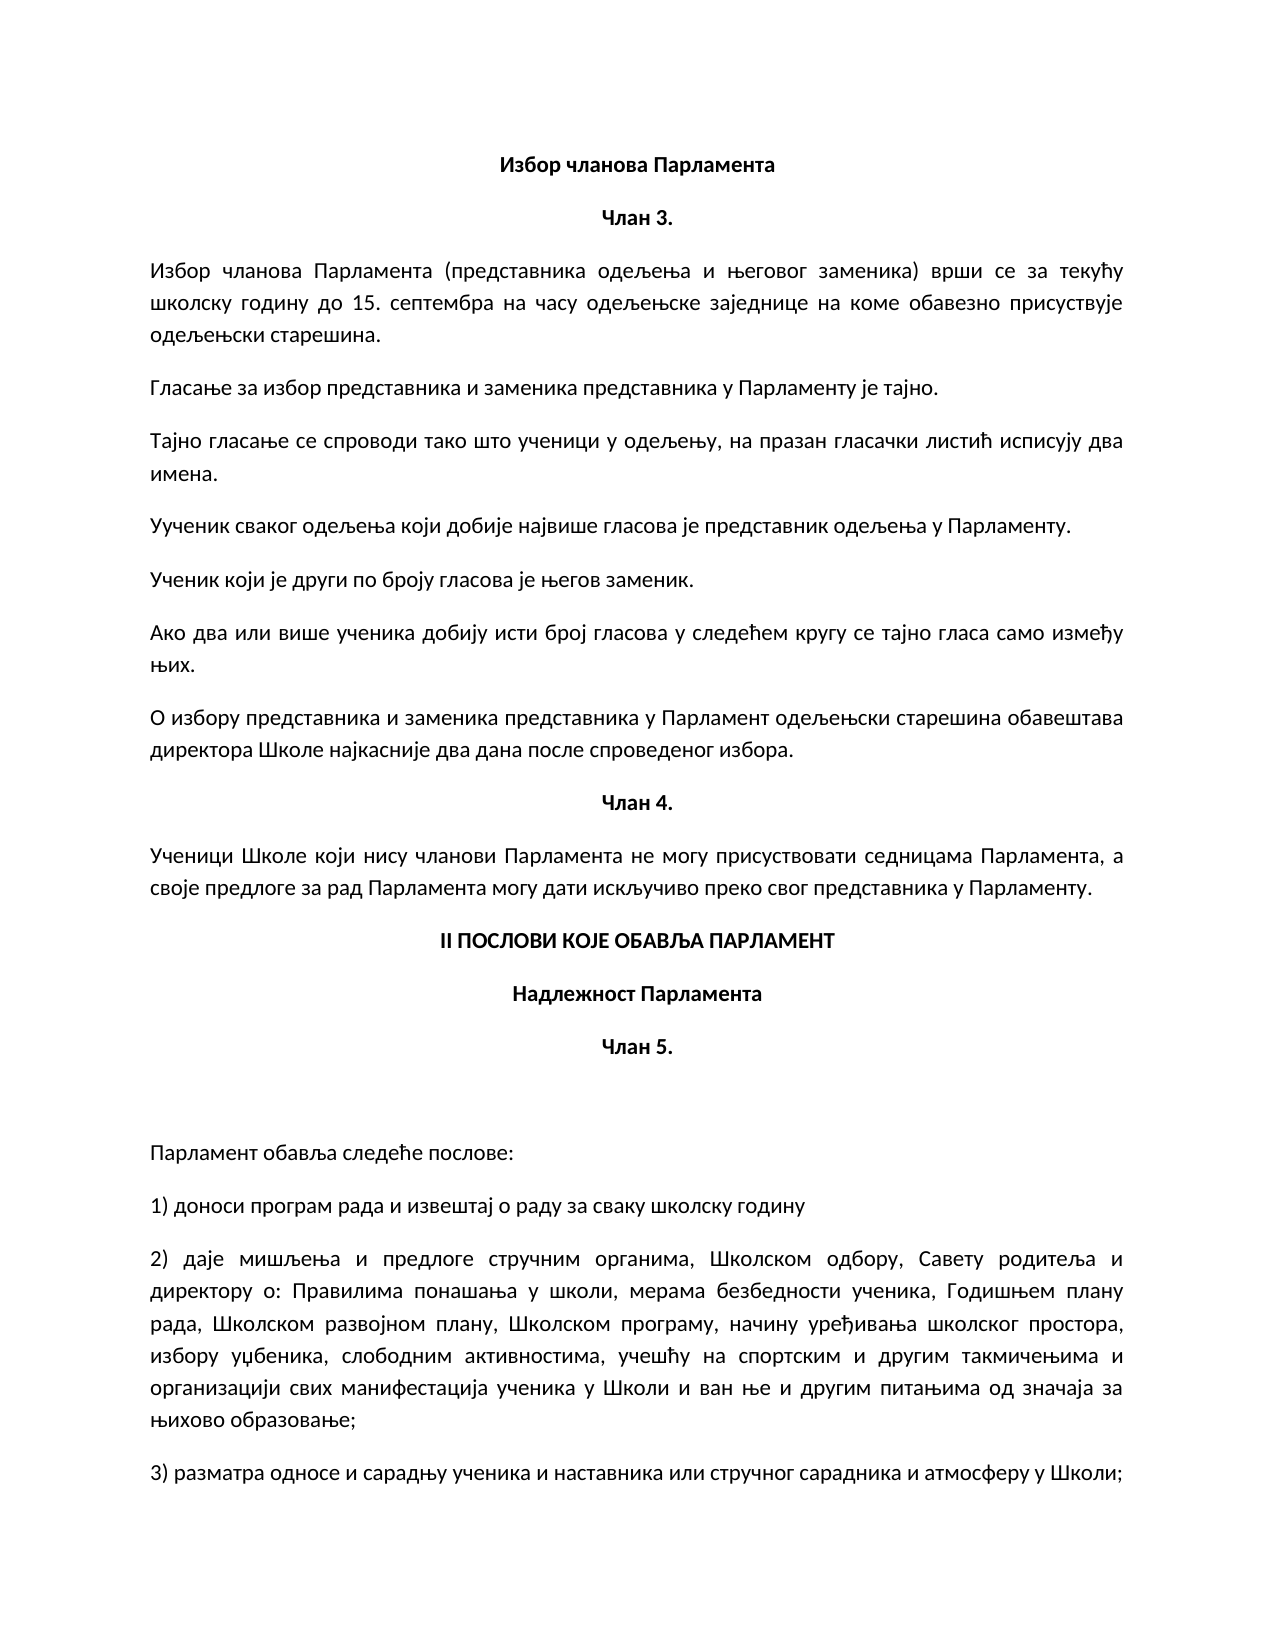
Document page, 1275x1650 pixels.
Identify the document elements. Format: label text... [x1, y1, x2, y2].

text 3) разматра односе и сарадњу ученика и наставника или стручног сарадника и атмосферу у Школи; [150, 1458, 1125, 1486]
text Избор чланова Парламента (представника одељења и његовог заменика) врши се за текућу школску годину до 15. септембра на часу одељењске заједнице на коме обавезно присуствује одељењски старешина. [150, 256, 1125, 348]
text Парламент обавља следеће послове: [150, 1138, 1125, 1166]
text Гласање за избор представника и заменика представника у Парламенту је тајно. [150, 373, 1125, 401]
text Тајно гласање се спроводи тако што ученици у одељењу, на празан гласачки листић исписују два имена. [150, 426, 1125, 487]
text Уученик сваког одељења који добије највише гласова је представник одељења у Парламенту. [150, 512, 1125, 540]
text Члан 3. [150, 203, 1125, 231]
text Ако два или више ученика добију исти број гласова у следећем кругу се тајно гласа само између њих. [150, 618, 1125, 678]
text Ученик који је други по броју гласова је његов заменик. [150, 565, 1125, 593]
text 1) доноси програм рада и извештај о раду за сваку школску годину [150, 1191, 1125, 1219]
text Избор чланова Парламента [150, 150, 1125, 178]
text Члан 4. [150, 788, 1125, 816]
text II ПОСЛОВИ КОЈЕ ОБАВЉА ПАРЛАМЕНТ [150, 926, 1125, 954]
text О избору представника и заменика представника у Парламент одељењски старешина обавештава директора Школе најкасније два дана после спроведеног избора. [150, 703, 1125, 763]
text Члан 5. [150, 1032, 1125, 1060]
text Надлежност Парламента [150, 979, 1125, 1007]
text Ученици Школе који нису чланови Парламента не могу присуствовати седницама Парламента, а своје предлоге за рад Парламента могу дати искључиво преко свог представника у Парламенту. [150, 841, 1125, 901]
text 2) даје мишљења и предлоге стручним органима, Школском одбору, Савету родитеља и директору о: Правилима понашања у школи, мерама безбедности ученика, Годишњем плану рада, Школском развојном плану, Школском програму, начину уређивања школског простора, избору уџбеника, слободним активностима, учешћу на спортским и другим такмичењима и организацији свих манифестација ученика у Школи и ван ње и другим питањима од значаја за њихово образовање; [150, 1244, 1125, 1433]
